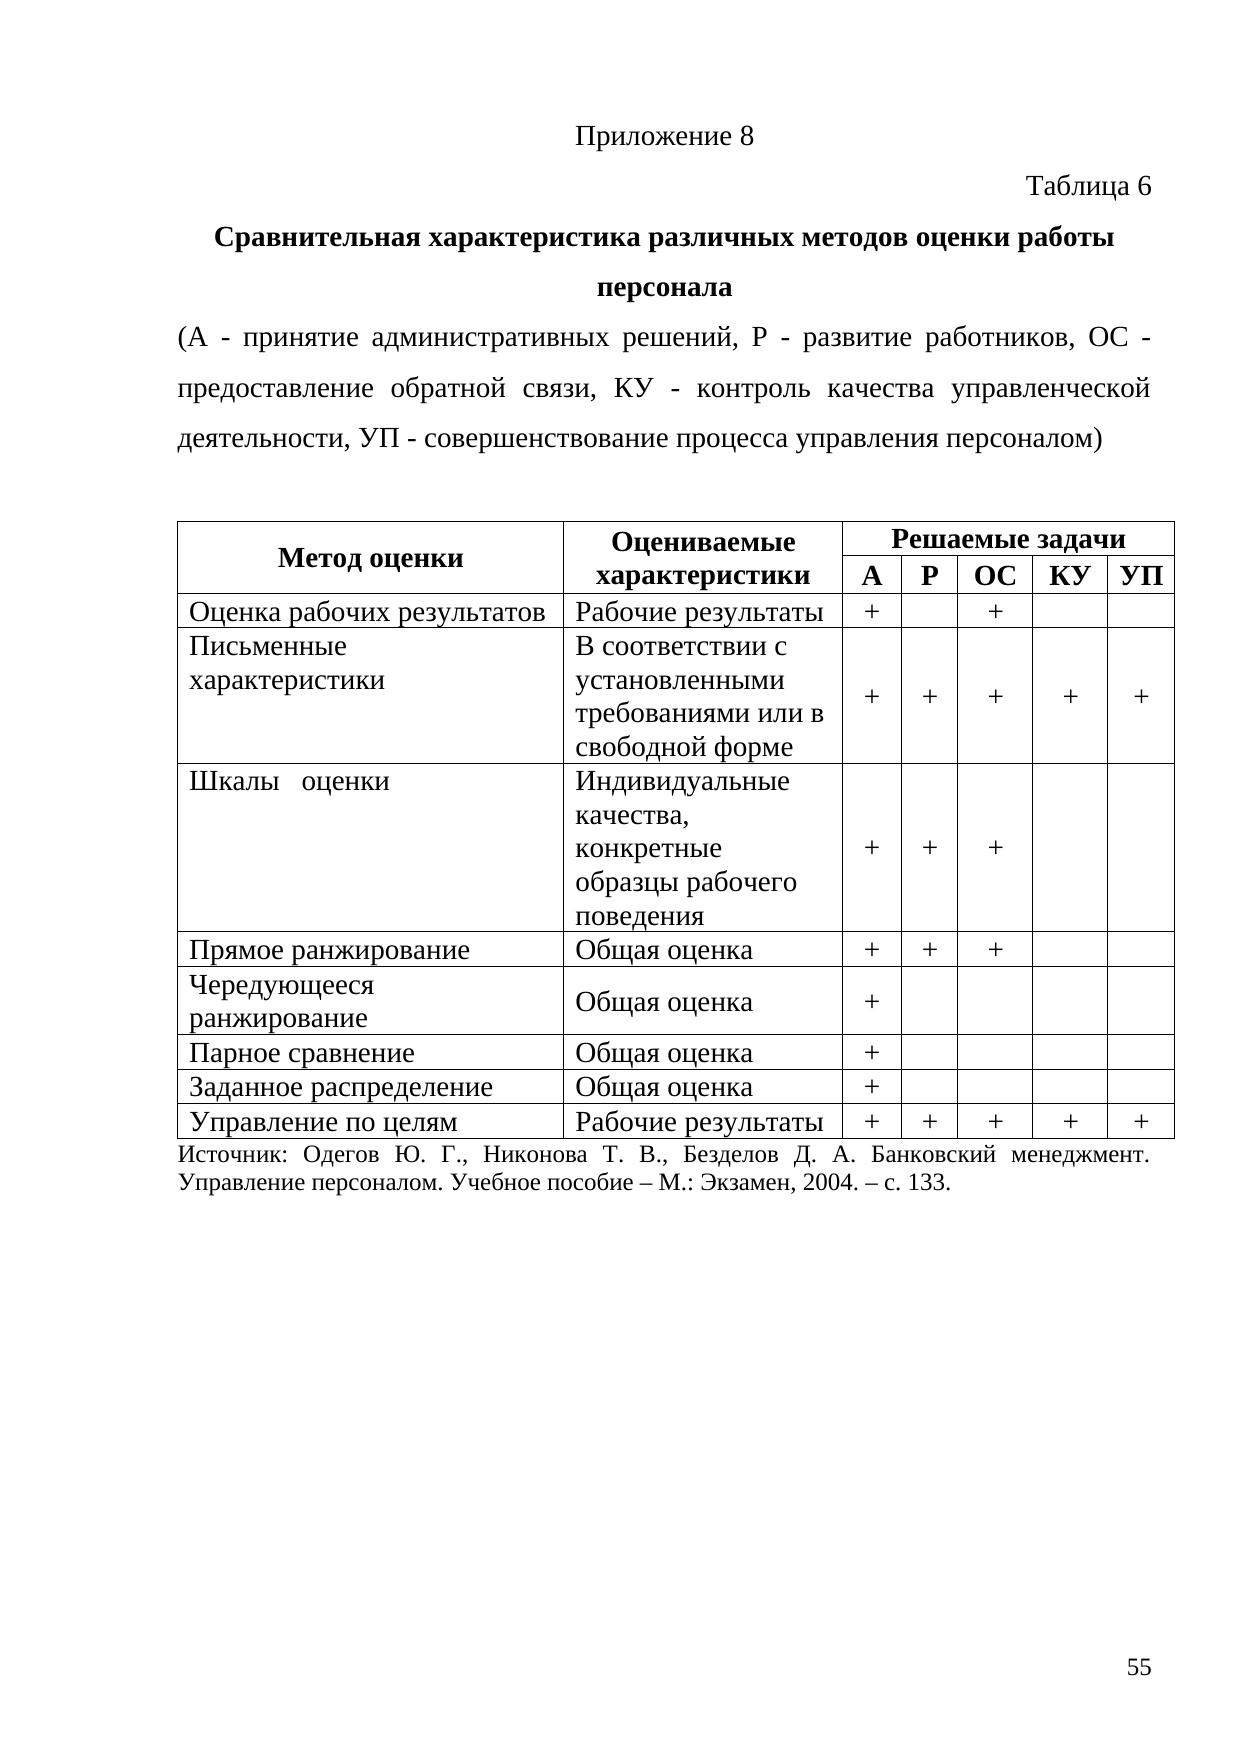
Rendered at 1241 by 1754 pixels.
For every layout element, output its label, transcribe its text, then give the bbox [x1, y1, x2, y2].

table_cell [1108, 1070, 1174, 1103]
table_cell УП [1108, 556, 1174, 593]
table_cell + [1108, 1104, 1174, 1138]
table_cell Заданное распределение [178, 1070, 563, 1103]
table_cell [1108, 594, 1174, 627]
table_cell [902, 594, 957, 627]
table_cell Прямое ранжирование [178, 932, 563, 966]
text Таблица 6 [177, 168, 1152, 202]
table_cell Парное сравнение [178, 1035, 563, 1068]
table_cell Общая оценка [564, 967, 842, 1034]
table_cell Рабочие результаты [564, 594, 842, 627]
table_cell + [1033, 1104, 1107, 1138]
table_cell Шкалы оценки [178, 764, 563, 931]
table_cell А [843, 556, 901, 593]
table_cell + [843, 932, 901, 966]
table_cell [1108, 1035, 1174, 1068]
table_cell + [843, 1035, 901, 1068]
table_cell + [958, 932, 1032, 966]
table_cell + [843, 1104, 901, 1138]
table_cell + [958, 594, 1032, 627]
table_cell + [843, 628, 901, 762]
table_cell + [958, 628, 1032, 762]
table_cell Управление по целям [178, 1104, 563, 1138]
table_cell Общая оценка [564, 1070, 842, 1103]
text Приложение 8 [177, 118, 1152, 152]
table_cell Рабочие результаты [564, 1104, 842, 1138]
table_cell [902, 967, 957, 1034]
table_cell + [958, 764, 1032, 931]
table_cell ОС [958, 556, 1032, 593]
table_cell [958, 967, 1032, 1034]
table_cell Р [902, 556, 957, 593]
table_header Оцениваемые характеристики [564, 522, 842, 593]
table_cell [1033, 1070, 1107, 1103]
table_cell Общая оценка [564, 1035, 842, 1068]
table_cell + [958, 1104, 1032, 1138]
table_cell + [843, 594, 901, 627]
table_cell [1033, 764, 1107, 931]
table_cell КУ [1033, 556, 1107, 593]
table_cell [1108, 932, 1174, 966]
table_cell [902, 1035, 957, 1068]
table_cell Оценка рабочих результатов [178, 594, 563, 627]
table_cell + [902, 932, 957, 966]
table_cell + [1108, 628, 1174, 762]
table_cell [958, 1035, 1032, 1068]
table_cell [958, 1070, 1032, 1103]
table_cell [1033, 594, 1107, 627]
table_cell [1108, 967, 1174, 1034]
text Источник: Одегов Ю. Г., Никонова Т. В., Безделов Д. А. Банковский менеджмент. Управление персоналом. Учебное пособие – М.: Экзамен, 2004. – с. 133. [177, 1139, 1152, 1196]
table_cell + [902, 1104, 957, 1138]
table_cell + [902, 764, 957, 931]
table_cell + [843, 967, 901, 1034]
table_cell + [902, 628, 957, 762]
table_cell Общая оценка [564, 932, 842, 966]
table_header Решаемые задачи [843, 522, 1174, 555]
text (А - принятие административных решений, Р - развитие работников, ОС - предоставление обратной связи, КУ - контроль качества управленческой деятельности, УП - совершенствование процесса управления персоналом) [177, 319, 1152, 453]
table_cell [1033, 932, 1107, 966]
table_cell + [1033, 628, 1107, 762]
table_cell Письменные характеристики [178, 628, 563, 762]
table_cell + [843, 764, 901, 931]
table_cell + [843, 1070, 901, 1103]
table_cell [1108, 764, 1174, 931]
table_header Метод оценки [178, 522, 563, 593]
text Сравнительная характеристика различных методов оценки работы персонала [177, 219, 1152, 303]
table_cell Индивидуальные качества, конкретные образцы рабочего поведения [564, 764, 842, 931]
table_cell [902, 1070, 957, 1103]
table_cell В соответствии с установленными требованиями или в свободной форме [564, 628, 842, 762]
table_cell [1033, 967, 1107, 1034]
table_cell [1033, 1035, 1107, 1068]
table_cell Чередующееся ранжирование [178, 967, 563, 1034]
